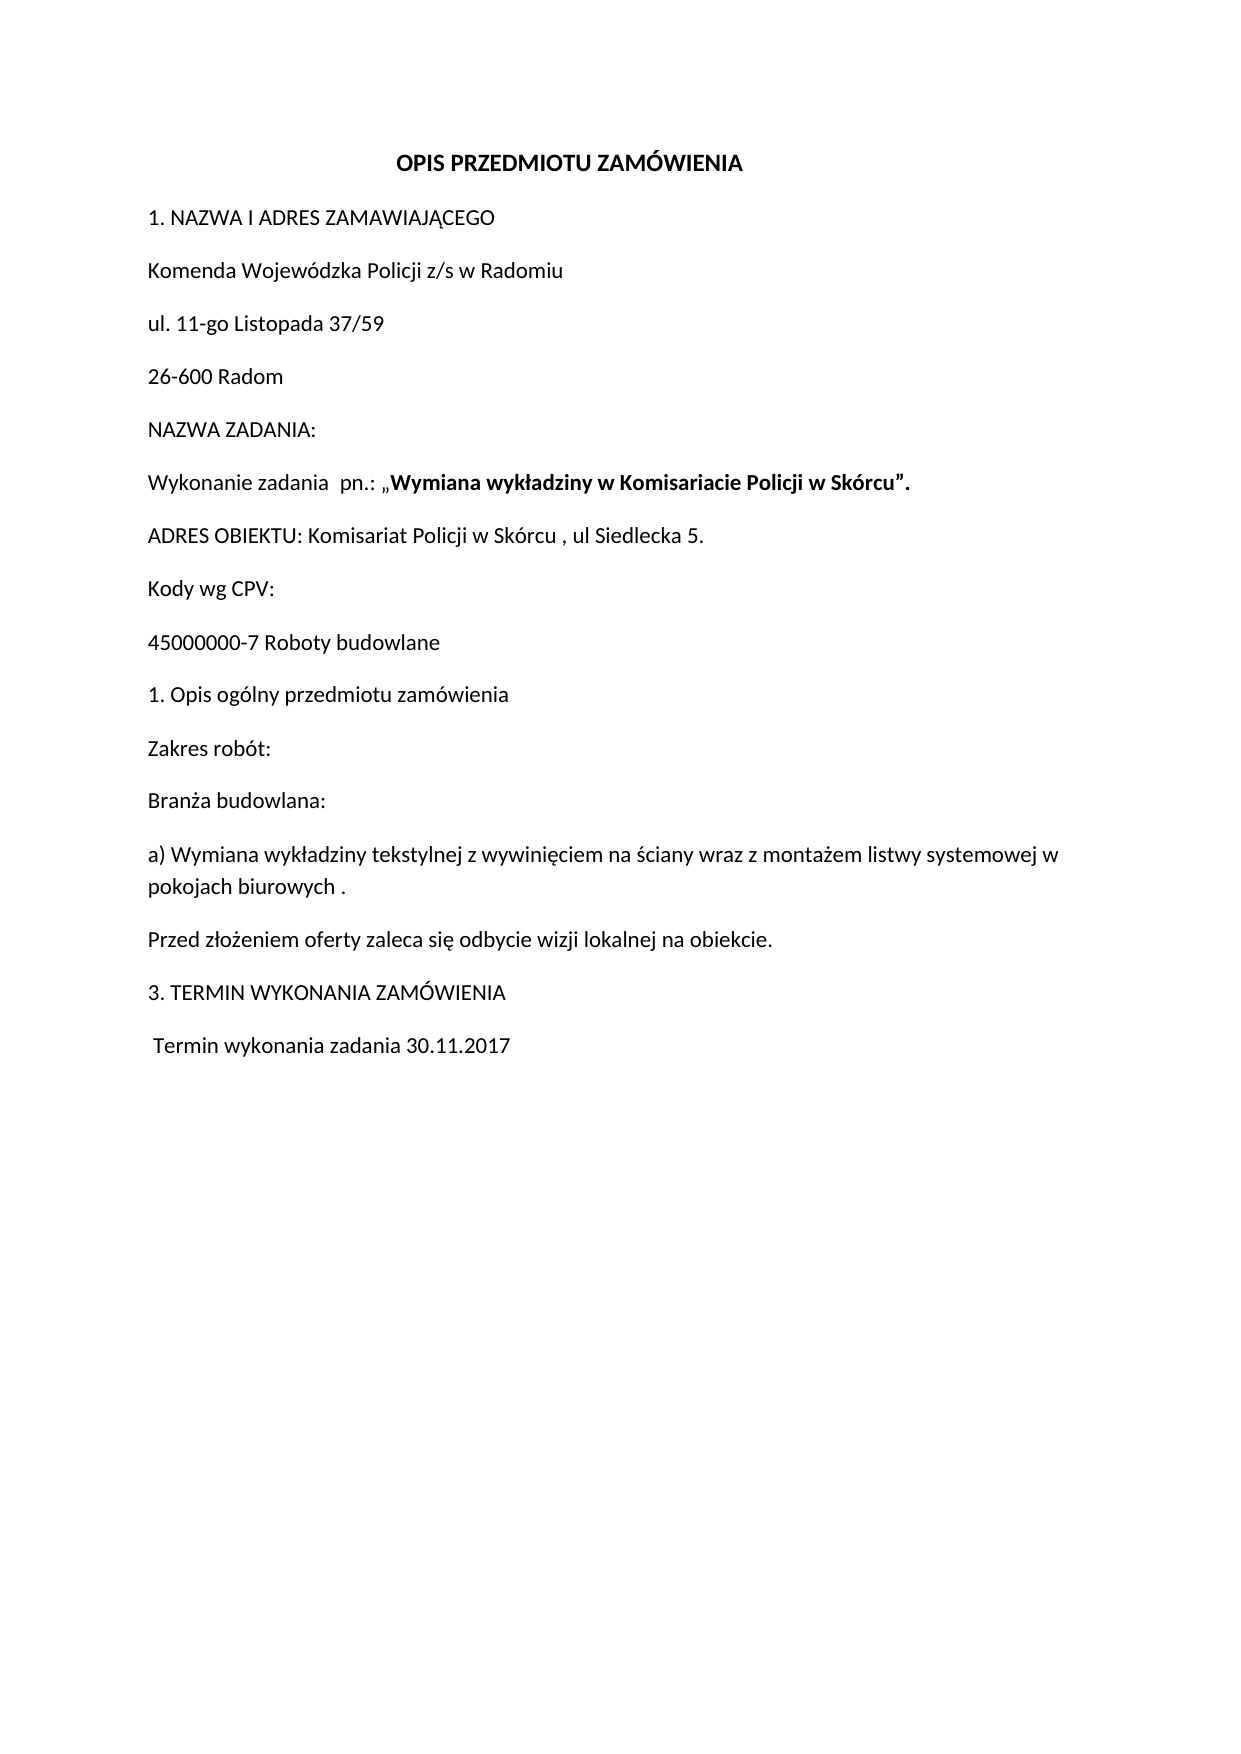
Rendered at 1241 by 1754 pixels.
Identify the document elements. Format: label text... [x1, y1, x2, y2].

text 3. TERMIN WYKONANIA ZAMÓWIENIA [148, 978, 1093, 1006]
text 1. Opis ogólny przedmiotu zamówienia [148, 681, 1093, 709]
text Kody wg CPV: [148, 574, 1093, 603]
text Branża budowlana: [148, 787, 1093, 815]
text Przed złożeniem oferty zaleca się odbycie wizji lokalnej na obiekcie. [148, 925, 1093, 953]
text ul. 11-go Listopada 37/59 [148, 309, 1093, 337]
text Wykonanie zadania pn.: „Wymiana wykładziny w Komisariacie Policji w Skórcu”. [148, 468, 1093, 497]
text Zakres robót: [148, 734, 1093, 762]
text OPIS PRZEDMIOTU ZAMÓWIENIA [148, 148, 1093, 178]
text 26-600 Radom [148, 362, 1093, 391]
text 1. NAZWA I ADRES ZAMAWIAJĄCEGO [148, 203, 1093, 231]
text ADRES OBIEKTU: Komisariat Policji w Skórcu , ul Siedlecka 5. [148, 522, 1093, 549]
text NAZWA ZADANIA: [148, 416, 1093, 443]
text 45000000-7 Roboty budowlane [148, 628, 1093, 656]
text Termin wykonania zadania 30.11.2017 [148, 1031, 1093, 1059]
text Komenda Wojewódzka Policji z/s w Radomiu [148, 256, 1093, 284]
text a) Wymiana wykładziny tekstylnej z wywinięciem na ściany wraz z montażem listwy systemowej w pokojach biurowych . [148, 840, 1093, 900]
